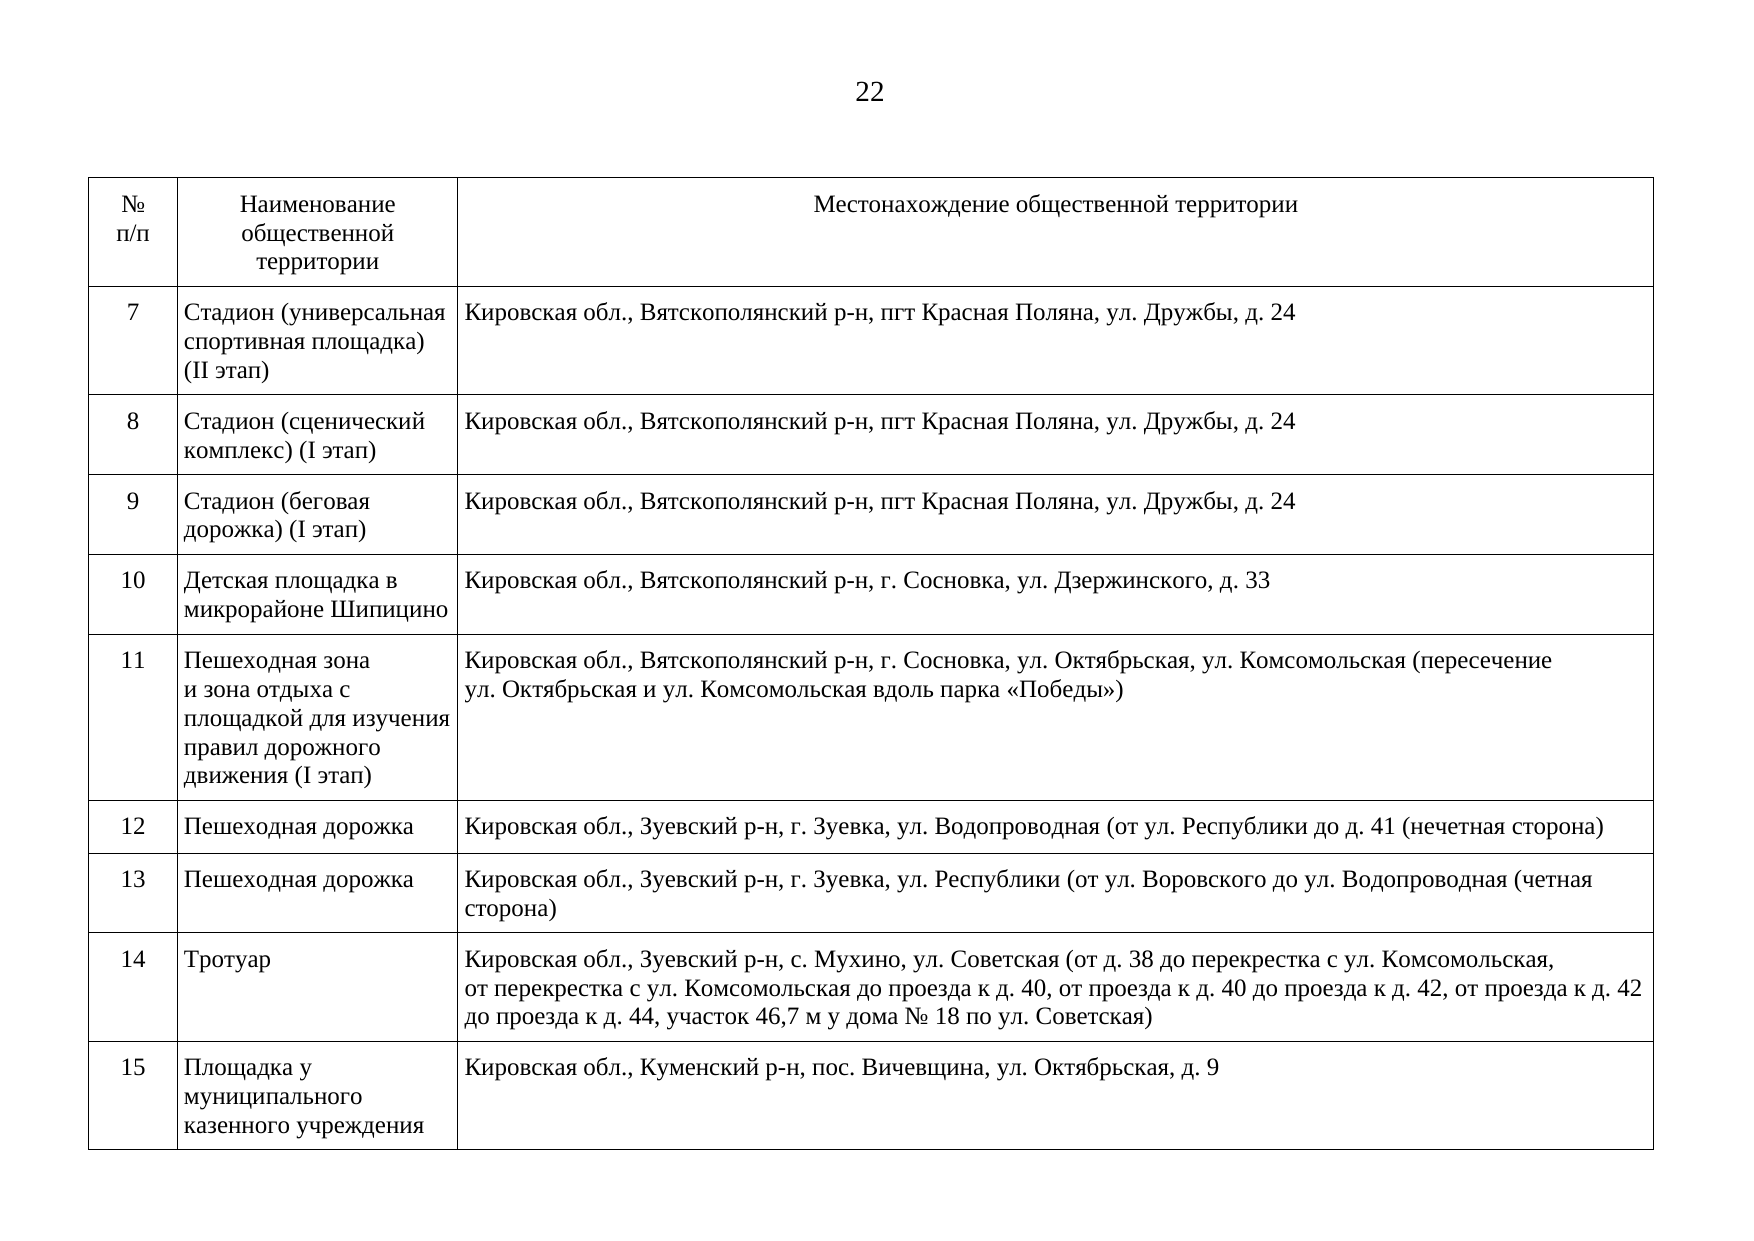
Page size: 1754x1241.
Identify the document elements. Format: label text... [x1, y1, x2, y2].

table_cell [178, 1042, 457, 1149]
table_cell Пешеходная зона и зона отдыха с площадкой для изучения правил дорожного движения (I этап) [178, 635, 457, 800]
table_cell [89, 395, 177, 474]
table_cell Кировская обл., Зуевский р-н, г. Зуевка, ул. Водопроводная (от ул. Республики до д. 41 (нечетная сторона) [458, 801, 1653, 852]
table_cell [89, 287, 177, 394]
table_cell [89, 635, 177, 800]
table_cell [89, 555, 177, 634]
table_cell [89, 801, 177, 852]
table_header Местонахождение общественной территории [458, 178, 1653, 286]
table_cell Стадион (сценический комплекс) (I этап) [178, 395, 457, 474]
table_cell Кировская обл., Зуевский р-н, с. Мухино, ул. Советская (от д. 38 до перекрестка с ул. Комсомольская, от перекрестка с ул. Комсомольская до проезда к д. 40, от проезда к д. 40 до проезда к д. 42, от проезда к д. 42 до проезда к д. 44, участок 46,7 м у дома № 18 по ул. Советская) [458, 933, 1653, 1041]
table_header Наименование общественной территории [178, 178, 457, 286]
table_cell Стадион (универсальная спортивная площадка) (II этап) [178, 287, 457, 394]
table_cell Пешеходная дорожка [178, 854, 457, 932]
table_cell Кировская обл., Вятскополянский р-н, пгт Красная Поляна, ул. Дружбы, д. 24 [458, 475, 1653, 554]
table_cell Стадион (беговая дорожка) (I этап) [178, 475, 457, 554]
table_cell Пешеходная дорожка [178, 801, 457, 852]
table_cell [458, 1042, 1653, 1149]
table_cell Кировская обл., Вятскополянский р-н, пгт Красная Поляна, ул. Дружбы, д. 24 [458, 287, 1653, 394]
table_cell Тротуар [178, 933, 457, 1041]
table_cell [89, 933, 177, 1041]
table_cell Кировская обл., Вятскополянский р-н, г. Сосновка, ул. Октябрьская, ул. Комсомольская (пересечение ул. Октябрьская и ул. Комсомольская вдоль парка «Победы») [458, 635, 1653, 800]
table_cell Кировская обл., Зуевский р-н, г. Зуевка, ул. Республики (от ул. Воровского до ул. Водопроводная (четная сторона) [458, 854, 1653, 932]
table_cell Кировская обл., Вятскополянский р-н, г. Сосновка, ул. Дзержинского, д. 33 [458, 555, 1653, 634]
table_cell Кировская обл., Вятскополянский р-н, пгт Красная Поляна, ул. Дружбы, д. 24 [458, 395, 1653, 474]
table_cell [89, 854, 177, 932]
table_cell [89, 475, 177, 554]
table_header № п/п [89, 178, 177, 286]
table_cell [89, 1042, 177, 1149]
table_cell Детская площадка в микрорайоне Шипицино [178, 555, 457, 634]
